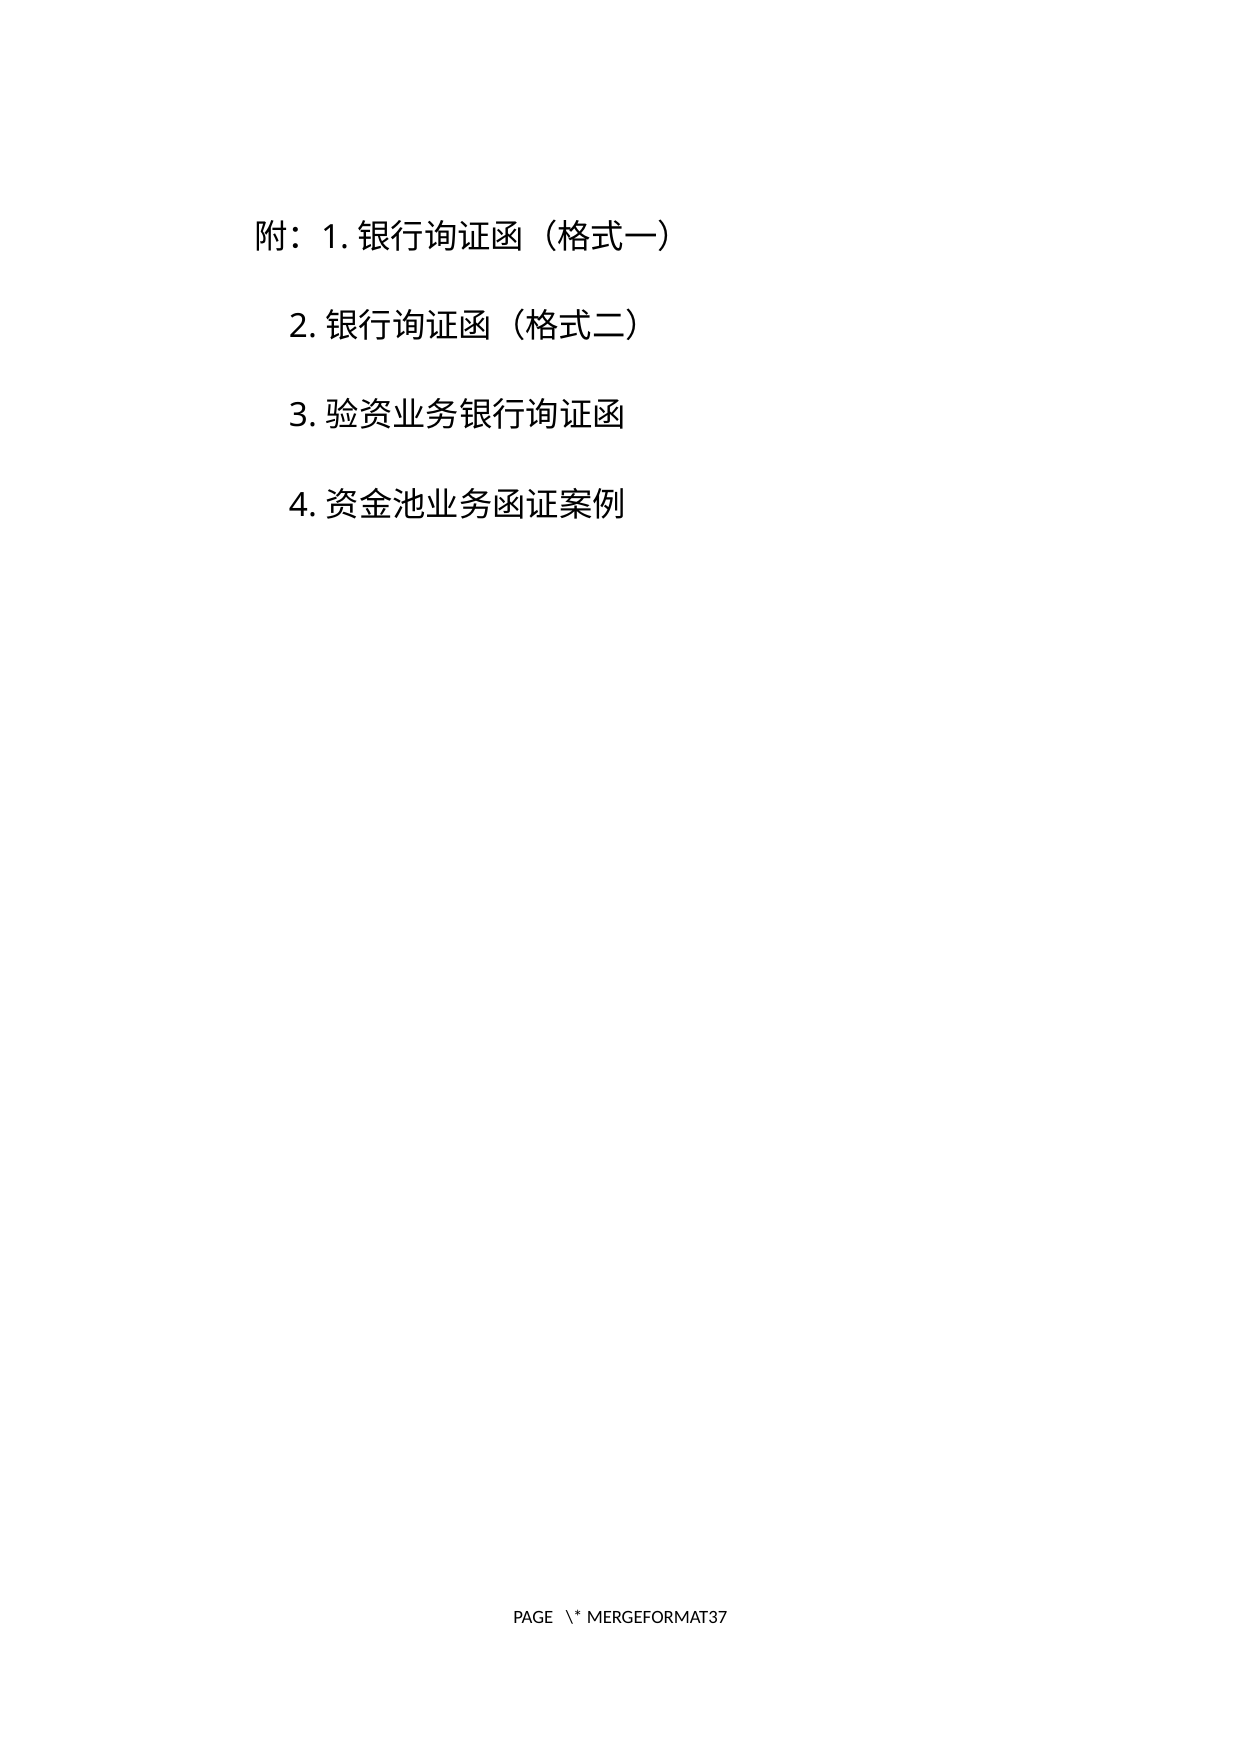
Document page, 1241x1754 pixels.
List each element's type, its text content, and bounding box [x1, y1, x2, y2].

text 2. 银行询证函（格式二） [187, 291, 1053, 356]
text 附：1. 银行询证函（格式一） [187, 202, 1053, 267]
text 4. 资金池业务函证案例 [187, 469, 1053, 534]
text 3. 验资业务银行询证函 [187, 380, 1053, 445]
